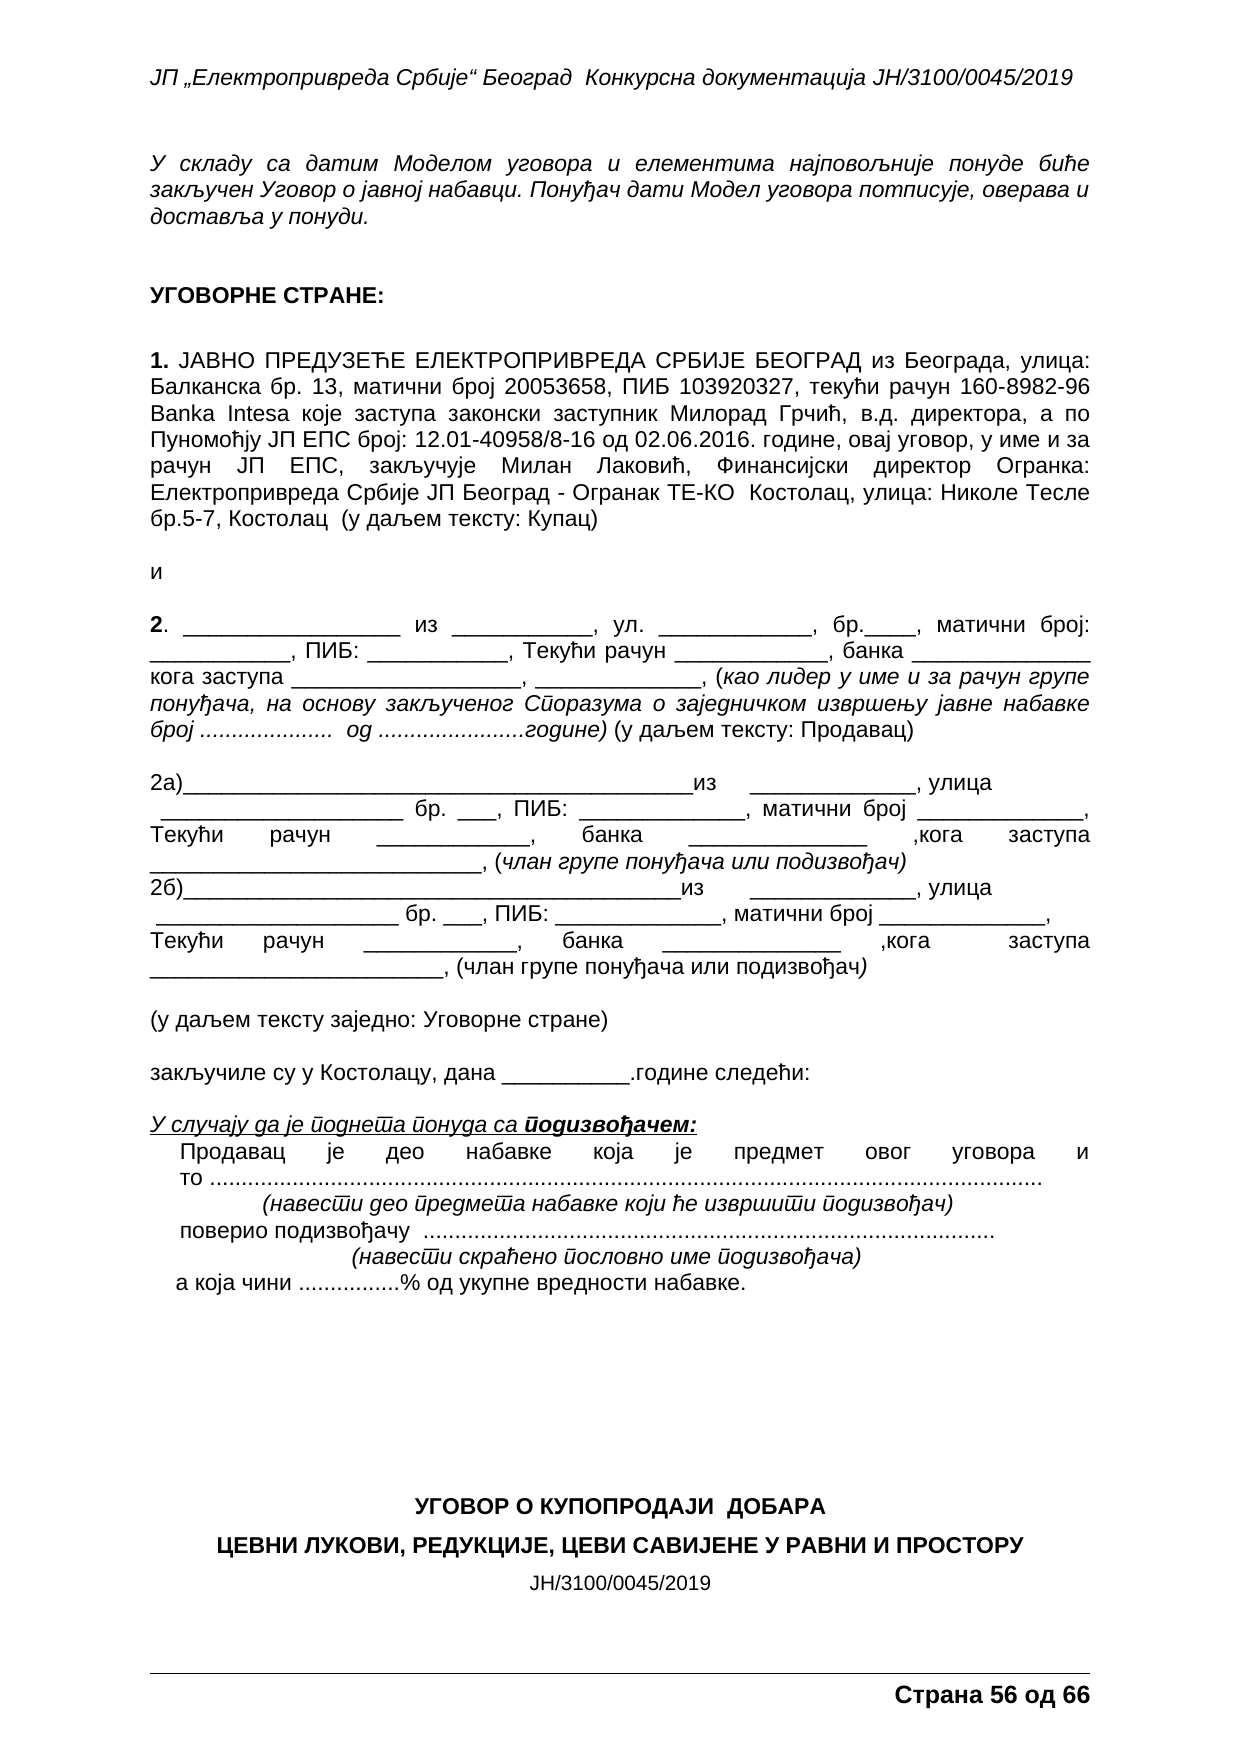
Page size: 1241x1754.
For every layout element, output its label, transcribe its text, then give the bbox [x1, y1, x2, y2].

text УГОВОРНЕ СТРАНЕ: [150, 282, 1090, 308]
text ___________________ бр. ___, ПИБ: _____________, матични број _____________, Текући рачун ____________, банка ______________ ,кога заступа __________________________, (члан групе понуђача или подизвођач) [150, 795, 1090, 874]
text и [150, 558, 1090, 584]
text У складу са датим Моделом уговора и елементима најповољније понуде биће закључен Уговор о јавној набавци. Понуђач дати Модел уговора потписује, оверава и доставља у понуди. [150, 150, 1090, 229]
text УГОВОР О КУПОПРОДАЈИ ДОБАРА [150, 1493, 1090, 1519]
text (навести скраћено пословно име подизвођача) [179, 1243, 1090, 1269]
text закључиле су у Костолацу, дана __________.године следећи: [150, 1058, 1090, 1085]
text У случају да је поднета понуда са подизвођачем: [150, 1111, 1090, 1138]
text Текући рачун ____________, банка ______________ ,кога заступа _______________________, (члан групе понуђача или подизвођач) [150, 927, 1090, 979]
text (навести део предмета набавке који ће извршити подизвођач) [179, 1190, 1090, 1217]
text поверио подизвођачу .......................................................................................... [179, 1217, 1090, 1243]
text 2а)________________________________________из _____________, улица [150, 769, 1090, 795]
text ЦЕВНИ ЛУКОВИ, РЕДУКЦИЈЕ, ЦЕВИ САВИЈЕНЕ У РАВНИ И ПРОСТОРУ [150, 1532, 1090, 1558]
text ЈН/3100/0045/2019 [150, 1570, 1090, 1594]
text 2б)_______________________________________из _____________, улица [150, 874, 1090, 900]
text ___________________ бр. ___, ПИБ: _____________, матични број _____________, [150, 900, 1090, 927]
text Продавац је део набавке која је предмет овог уговора и то ................................................................................................................................... [179, 1138, 1090, 1190]
text (у даљем тексту заједно: Уговорне стране) [150, 1006, 1090, 1032]
text 1. ЈАВНО ПРЕДУЗЕЋЕ ЕЛЕКТРОПРИВРЕДА СРБИЈЕ БЕОГРАД из Београда, улица: Балканска бр. 13, матични број 20053658, ПИБ 103920327, текући рачун 160-8982-96 Banka Intesа које заступа законски заступник Милорад Грчић, в.д. директора, а по Пуномоћју ЈП ЕПС број: 12.01-40958/8-16 од 02.06.2016. године, овај уговор, у име и за рачун ЈП ЕПС, закључује Милан Лаковић, Финансијски директор Огранка: Eлeктрoприврeдa Србиje ЈП Бeoгрaд - Огрaнaк ТЕ-КО Костолац, улица: Николе Тесле бр.5-7, Костолац (у даљем тексту: Купац) [150, 347, 1090, 531]
text 2. _________________ из ___________, ул. ____________, бр.____, матични број: ___________, ПИБ: ___________, Текући рачун ____________, банка ______________ кога заступа __________________, _____________, (као лидер у име и за рачун групе понуђача, на основу закљученог Споразума о заједничком извршењу јавне набавке број ..................... од .......................године) (у даљем тексту: Продавац) [150, 611, 1090, 742]
text а која чини ................% од укупне вредности набавке. [150, 1269, 1090, 1296]
